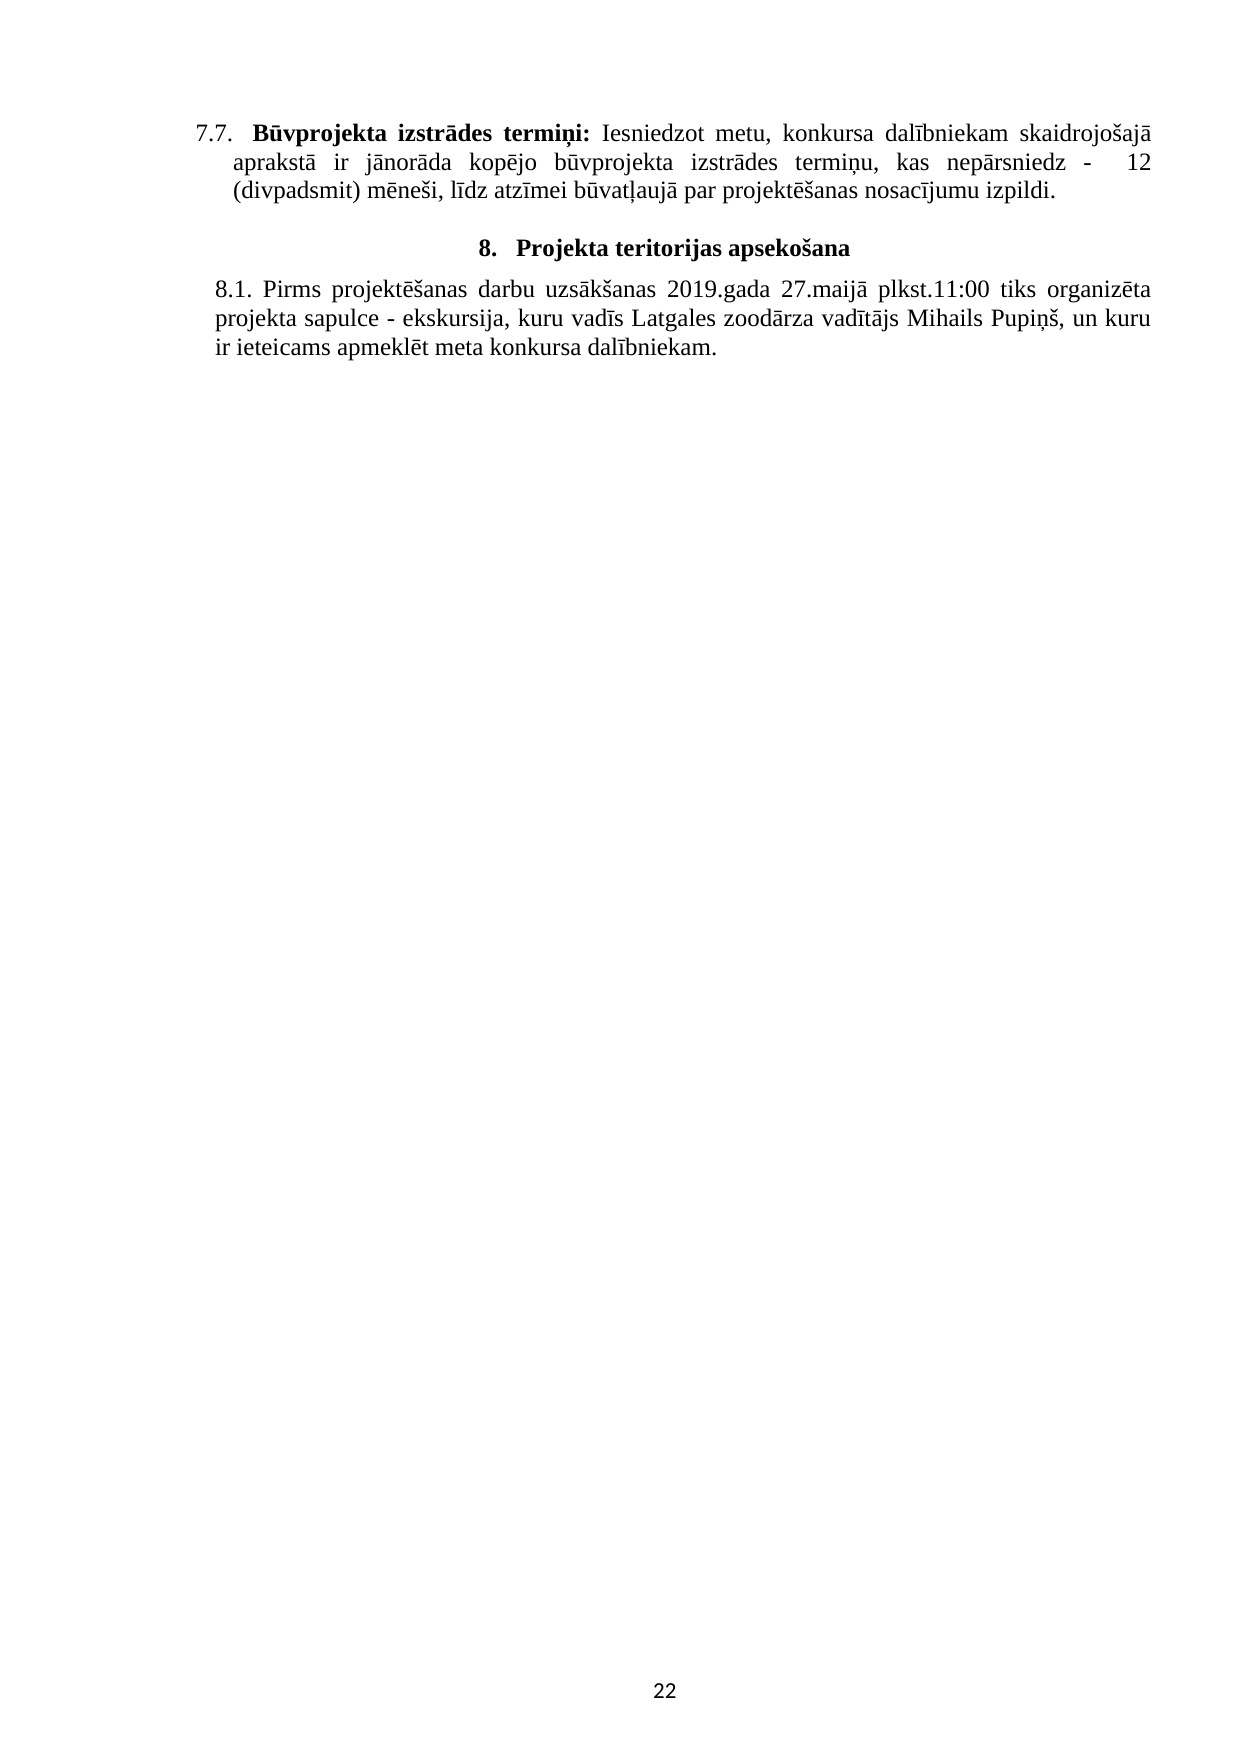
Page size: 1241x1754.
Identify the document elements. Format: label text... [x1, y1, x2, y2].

list Būvprojekta izstrādes termiņi: Iesniedzot metu, konkursa dalībniekam skaidrojošajā aprakstā ir jānorāda kopējo būvprojekta izstrādes termiņu, kas nepārsniedz - 12 (divpadsmit) mēneši, līdz atzīmei būvatļaujā par projektēšanas nosacījumu izpildi. [195, 118, 1152, 204]
text 8.1. Pirms projektēšanas darbu uzsākšanas 2019.gada 27.maijā plkst.11:00 tiks organizēta projekta sapulce - ekskursija, kuru vadīs Latgales zoodārza vadītājs Mihails Pupiņš, un kuru ir ieteicams apmeklēt meta konkursa dalībniekam. [215, 274, 1152, 361]
list Projekta teritorijas apsekošana [177, 233, 1152, 262]
